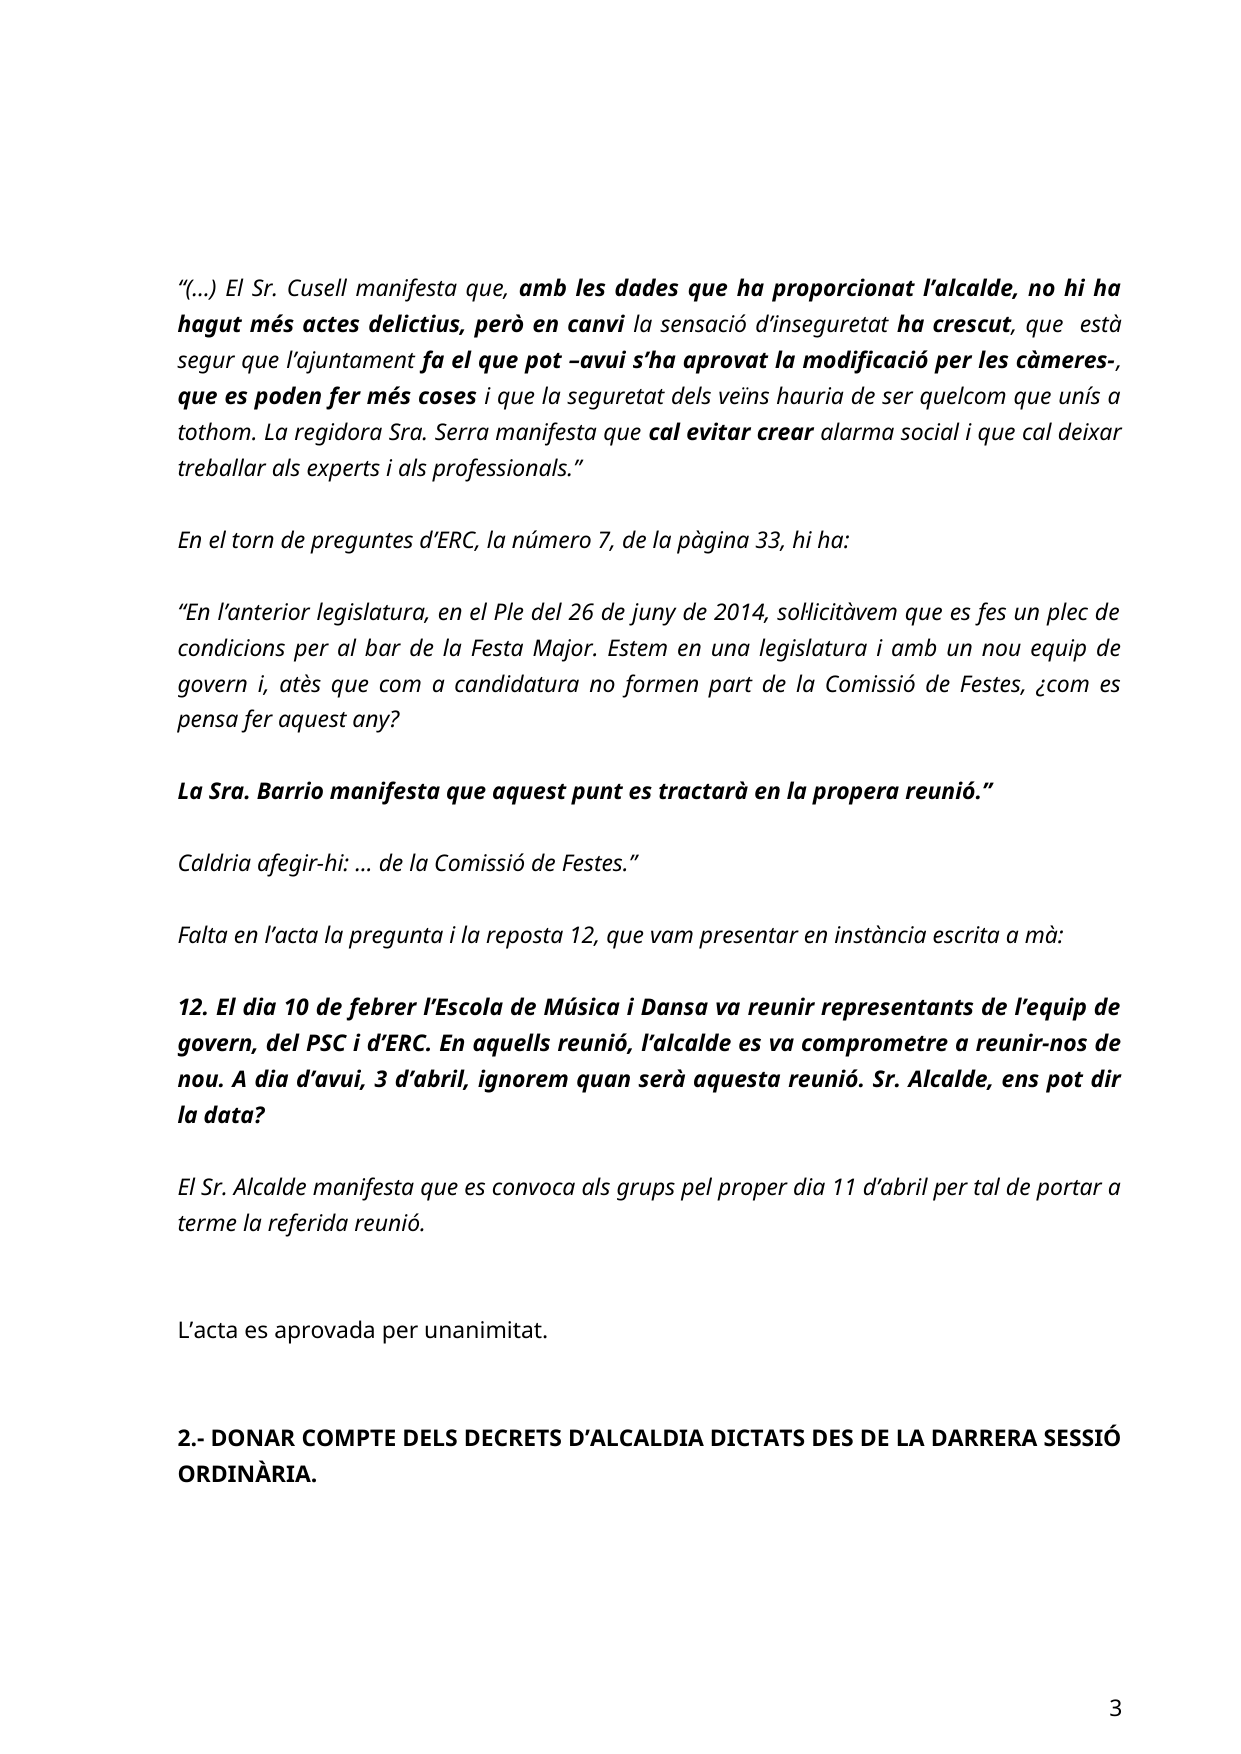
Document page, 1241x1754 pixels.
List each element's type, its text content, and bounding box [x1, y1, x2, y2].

text Falta en l’acta la pregunta i la reposta 12, que vam presentar en instància escrita a mà: [177, 919, 1122, 950]
text 12. El dia 10 de febrer l’Escola de Música i Dansa va reunir representants de l’equip de govern, del PSC i d’ERC. En aquells reunió, l’alcalde es va comprometre a reunir-nos de nou. A dia d’avui, 3 d’abril, ignorem quan serà aquesta reunió. Sr. Alcalde, ens pot dir la data? [177, 991, 1122, 1130]
text “(…) El Sr. Cusell manifesta que, amb les dades que ha proporcionat l’alcalde, no hi ha hagut més actes delictius, però en canvi la sensació d’inseguretat ha crescut, que està segur que l’ajuntament fa el que pot –avui s’ha aprovat la modificació per les càmeres-, que es poden fer més coses i que la seguretat dels veïns hauria de ser quelcom que unís a tothom. La regidora Sra. Serra manifesta que cal evitar crear alarma social i que cal deixar treballar als experts i als professionals.” [177, 272, 1122, 483]
text L’acta es aprovada per unanimitat. [177, 1314, 1122, 1346]
text “En l’anterior legislatura, en el Ple del 26 de juny de 2014, sol·licitàvem que es fes un plec de condicions per al bar de la Festa Major. Estem en una legislatura i amb un nou equip de govern i, atès que com a candidatura no formen part de la Comissió de Festes, ¿com es pensa fer aquest any? [177, 596, 1122, 735]
text El Sr. Alcalde manifesta que es convoca als grups pel proper dia 11 d’abril per tal de portar a terme la referida reunió. [177, 1171, 1122, 1238]
text 2.- DONAR COMPTE DELS DECRETS D’ALCALDIA DICTATS DES DE LA DARRERA SESSIÓ ORDINÀRIA. [177, 1422, 1122, 1489]
text Caldria afegir-hi: ... de la Comissió de Festes.” [177, 847, 1122, 878]
text La Sra. Barrio manifesta que aquest punt es tractarà en la propera reunió.” [177, 775, 1122, 807]
text En el torn de preguntes d’ERC, la número 7, de la pàgina 33, hi ha: [177, 524, 1122, 555]
